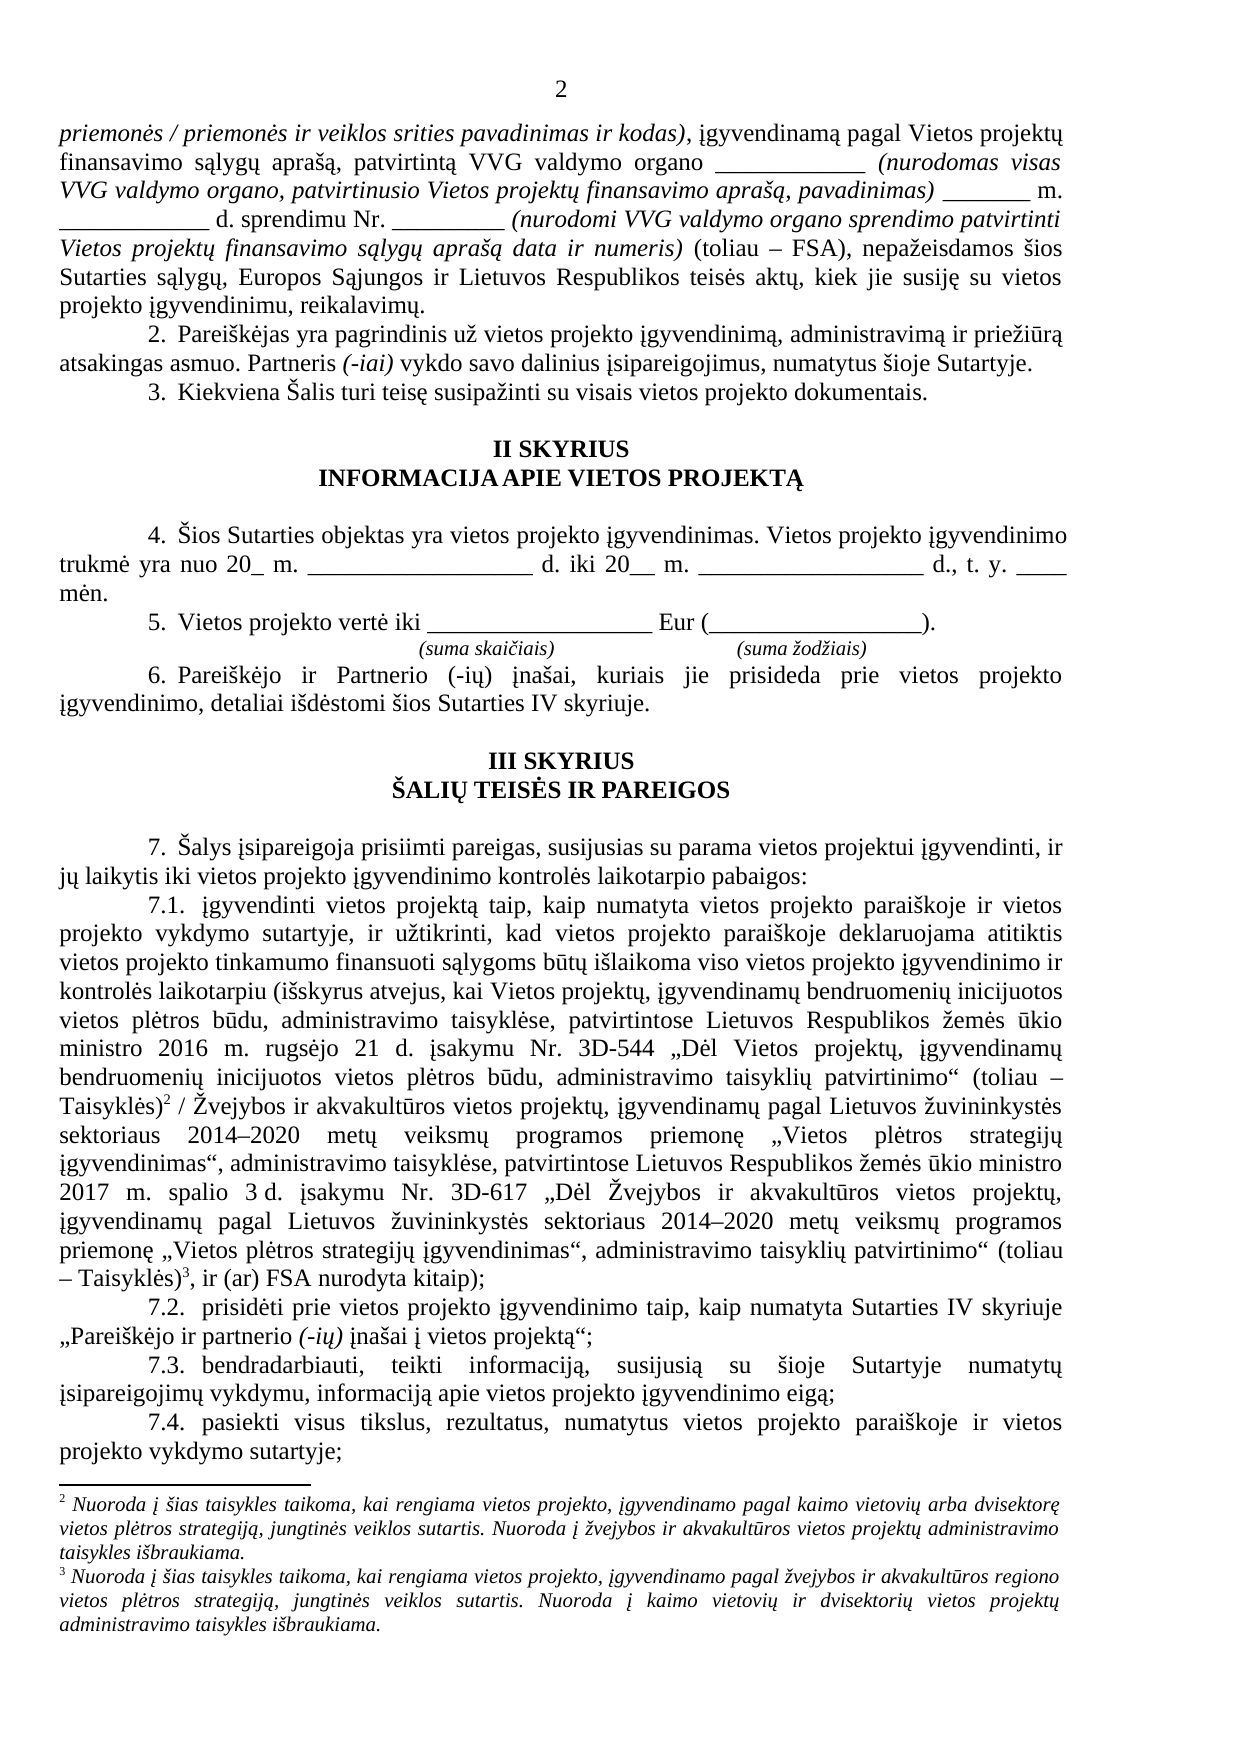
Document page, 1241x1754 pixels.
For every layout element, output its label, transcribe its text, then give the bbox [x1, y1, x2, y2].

subtitle INFORMACIJA APIE VIETOS PROJEKTĄ [59, 463, 1063, 492]
text (suma skaičiais) (suma žodžiais) [59, 636, 1063, 660]
subtitle ii skyrius [59, 434, 1063, 463]
text 6. Pareiškėjo ir Partnerio (-ių) įnašai, kuriais jie prisideda prie vietos projekto įgyvendinimo, detaliai išdėstomi šios Sutarties IV skyriuje. [59, 660, 1063, 717]
list 7.1. įgyvendinti vietos projektą taip, kaip numatyta vietos projekto paraiškoje ir vietos projekto vykdymo sutartyje, ir užtikrinti, kad vietos projekto paraiškoje deklaruojama atitiktis vietos projekto tinkamumo finansuoti sąlygoms būtų išlaikoma viso vietos projekto įgyvendinimo ir kontrolės laikotarpiu (išskyrus atvejus, kai Vietos projektų, įgyvendinamų bendruomenių inicijuotos vietos plėtros būdu, administravimo taisyklėse, patvirtintose Lietuvos Respublikos žemės ūkio ministro 2016 m. rugsėjo 21 d. įsakymu Nr. 3D-544 „Dėl Vietos projektų, įgyvendinamų bendruomenių inicijuotos vietos plėtros būdu, administravimo taisyklių patvirtinimo“ (toliau – Taisyklės) / Žvejybos ir akvakultūros vietos projektų, įgyvendinamų pagal Lietuvos žuvininkystės sektoriaus 2014–2020 metų veiksmų programos priemonę „Vietos plėtros strategijų įgyvendinimas“, administravimo taisyklėse, patvirtintose Lietuvos Respublikos žemės ūkio ministro 2017 m. spalio 3 d. įsakymu Nr. 3D-617 „Dėl Žvejybos ir akvakultūros vietos projektų, įgyvendinamų pagal Lietuvos žuvininkystės sektoriaus 2014–2020 metų veiksmų programos priemonę „Vietos plėtros strategijų įgyvendinimas“, administravimo taisyklių patvirtinimo“ (toliau – Taisyklės), ir (ar) FSA nurodyta kitaip); [59, 890, 1063, 1292]
list 7.4. pasiekti visus tikslus, rezultatus, numatytus vietos projekto paraiškoje ir vietos projekto vykdymo sutartyje; [59, 1407, 1063, 1465]
subtitle Šalių teisės ir pareigos [59, 775, 1063, 803]
list Pareiškėjas yra pagrindinis už vietos projekto įgyvendinimą, administravimą ir priežiūrą atsakingas asmuo. Partneris (-iai) vykdo savo dalinius įsipareigojimus, numatytus šioje Sutartyje. [59, 319, 1063, 377]
subtitle III skyrius [59, 746, 1063, 775]
list 7.3. bendradarbiauti, teikti informaciją, susijusią su šioje Sutartyje numatytų įsipareigojimų vykdymu, informaciją apie vietos projekto įgyvendinimo eigą; [59, 1350, 1063, 1407]
list 7.2. prisidėti prie vietos projekto įgyvendinimo taip, kaip numatyta Sutarties IV skyriuje „Pareiškėjo ir partnerio (-ių) įnašai į vietos projektą“; [59, 1292, 1063, 1350]
text 3. Kiekviena Šalis turi teisę susipažinti su visais vietos projekto dokumentais. [59, 377, 1063, 406]
list Vietos projekto vertė iki __________________ Eur (_________________). [59, 607, 1063, 636]
text 7. Šalys įsipareigoja prisiimti pareigas, susijusias su parama vietos projektui įgyvendinti, ir jų laikytis iki vietos projekto įgyvendinimo kontrolės laikotarpio pabaigos: [59, 832, 1063, 890]
list Šios Sutarties objektas yra vietos projekto įgyvendinimas. Vietos projekto įgyvendinimo trukmė yra nuo 20_ m. __________________ d. iki 20__ m. __________________ d., t. y. ____ mėn. [59, 521, 1068, 607]
